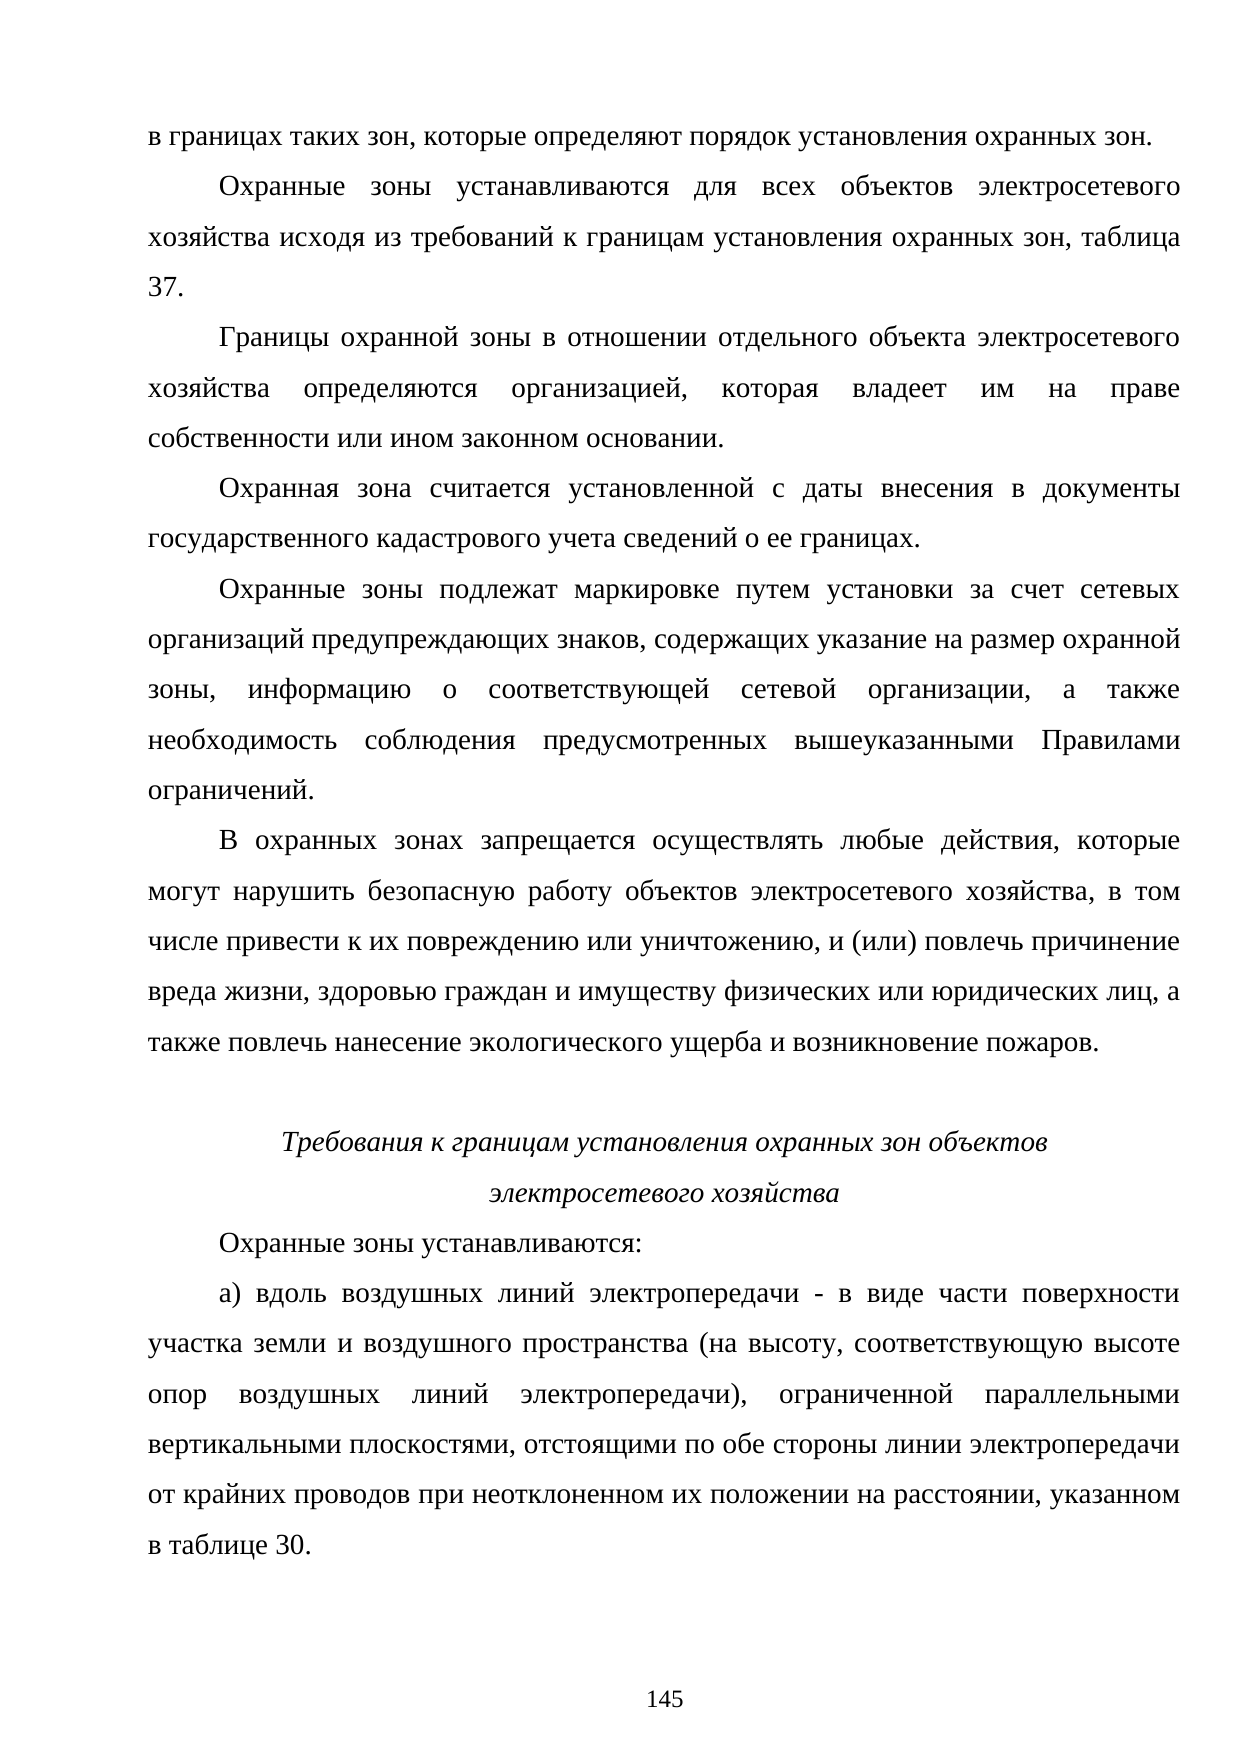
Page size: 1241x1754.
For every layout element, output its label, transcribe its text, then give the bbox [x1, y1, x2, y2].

text а) вдоль воздушных линий электропередачи - в виде части поверхности участка земли и воздушного пространства (на высоту, соответствующую высоте опор воздушных линий электропередачи), ограниченной параллельными вертикальными плоскостями, отстоящими по обе стороны линии электропередачи от крайних проводов при неотклоненном их положении на расстоянии, указанном в таблице 30. [148, 1275, 1181, 1560]
text электросетевого хозяйства [148, 1175, 1181, 1208]
text Требования к границам установления охранных зон объектов [148, 1124, 1181, 1158]
text Охранные зоны устанавливаются: [148, 1225, 1181, 1258]
text Охранные зоны подлежат маркировке путем установки за счет сетевых организаций предупреждающих знаков, содержащих указание на размер охранной зоны, информацию о соответствующей сетевой организации, а также необходимость соблюдения предусмотренных вышеуказанными Правилами ограничений. [148, 571, 1181, 806]
text Охранная зона считается установленной с даты внесения в документы государственного кадастрового учета сведений о ее границах. [148, 470, 1181, 554]
text В охранных зонах запрещается осуществлять любые действия, которые могут нарушить безопасную работу объектов электросетевого хозяйства, в том числе привести к их повреждению или уничтожению, и (или) повлечь причинение вреда жизни, здоровью граждан и имуществу физических или юридических лиц, а также повлечь нанесение экологического ущерба и возникновение пожаров. [148, 822, 1181, 1057]
text Охранные зоны устанавливаются для всех объектов электросетевого хозяйства исходя из требований к границам установления охранных зон, таблица 37. [148, 168, 1181, 303]
text Границы охранной зоны в отношении отдельного объекта электросетевого хозяйства определяются организацией, которая владеет им на праве собственности или ином законном основании. [148, 319, 1181, 453]
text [148, 118, 1181, 152]
